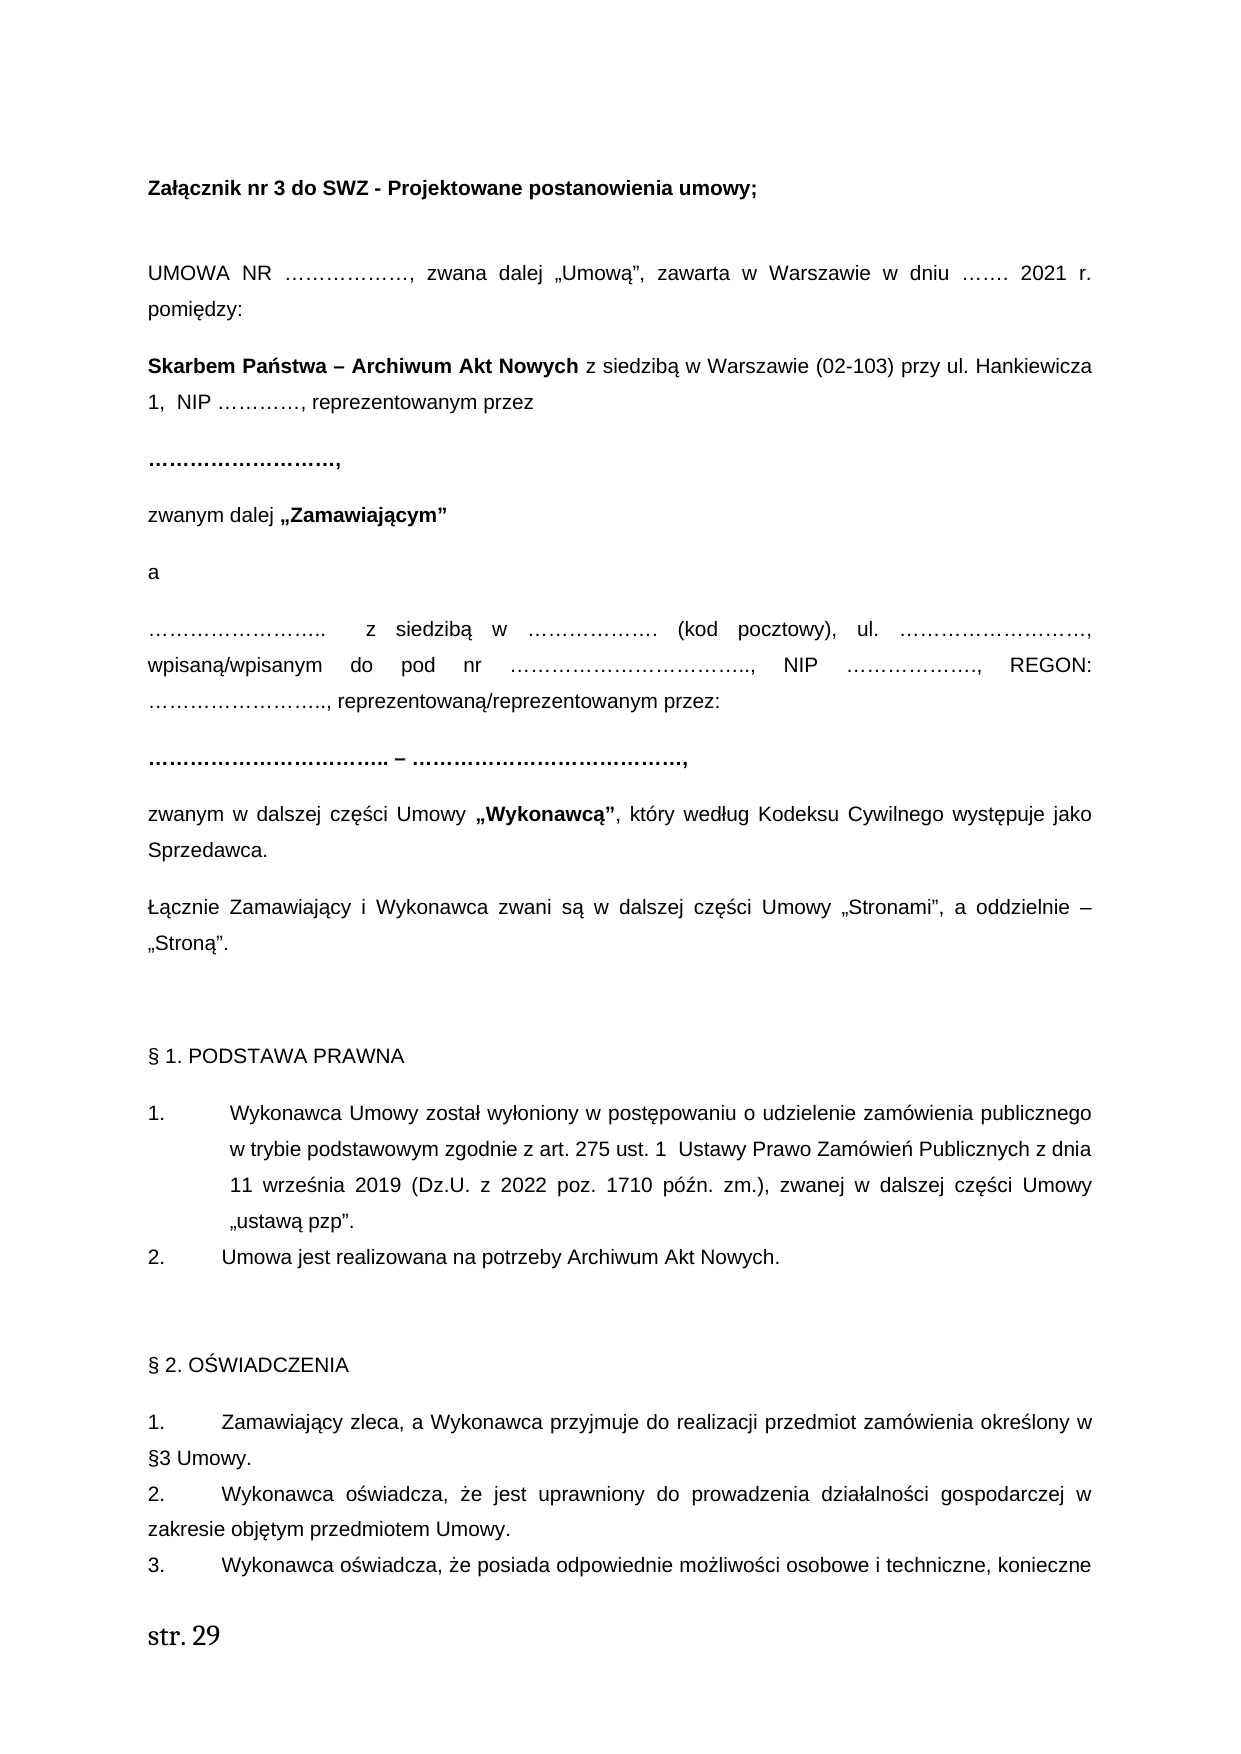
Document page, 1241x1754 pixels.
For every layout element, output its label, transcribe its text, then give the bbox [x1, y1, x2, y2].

text a [148, 560, 1093, 584]
text § 1. PODSTAWA PRAWNA [148, 1044, 1093, 1068]
text zwanym w dalszej części Umowy „Wykonawcą”, który według Kodeksu Cywilnego występuje jako Sprzedawca. [148, 802, 1093, 862]
list Zamawiający zleca, a Wykonawca przyjmuje do realizacji przedmiot zamówienia określony w §3 Umowy. [148, 1409, 1093, 1469]
text ………………………, [148, 446, 1093, 470]
list Wykonawca Umowy został wyłoniony w postępowaniu o udzielenie zamówienia publicznego w trybie podstawowym zgodnie z art. 275 ust. 1 Ustawy Prawo Zamówień Publicznych z dnia 11 września 2019 (Dz.U. z 2022 poz. 1710 późn. zm.), zwanej w dalszej części Umowy „ustawą pzp”. [148, 1101, 1093, 1233]
text Łącznie Zamawiający i Wykonawca zwani są w dalszej części Umowy „Stronami”, a oddzielnie – „Stroną”. [148, 895, 1093, 955]
list Wykonawca oświadcza, że jest uprawniony do prowadzenia działalności gospodarczej w zakresie objętym przedmiotem Umowy. [148, 1481, 1093, 1541]
text zwanym dalej „Zamawiającym” [148, 503, 1093, 527]
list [148, 1553, 1093, 1577]
text …………………….. z siedzibą w ………………. (kod pocztowy), ul. ………………………, wpisaną/wpisanym do pod nr …………………………….., NIP ………………., REGON: …………………….., reprezentowaną/reprezentowanym przez: [148, 617, 1093, 713]
text UMOWA NR ………………, zwana dalej „Umową”, zawarta w Warszawie w dniu ……. 2021 r. pomiędzy: [148, 261, 1093, 321]
text Załącznik nr 3 do SWZ - Projektowane postanowienia umowy; [148, 176, 1093, 200]
text …………………………….. – …………………………………, [148, 745, 1093, 769]
list Umowa jest realizowana na potrzeby Archiwum Akt Nowych. [148, 1245, 1093, 1269]
text § 2. OŚWIADCZENIA [148, 1353, 1093, 1377]
text Skarbem Państwa – Archiwum Akt Nowych z siedzibą w Warszawie (02-103) przy ul. Hankiewicza 1, NIP …………, reprezentowanym przez [148, 354, 1093, 414]
